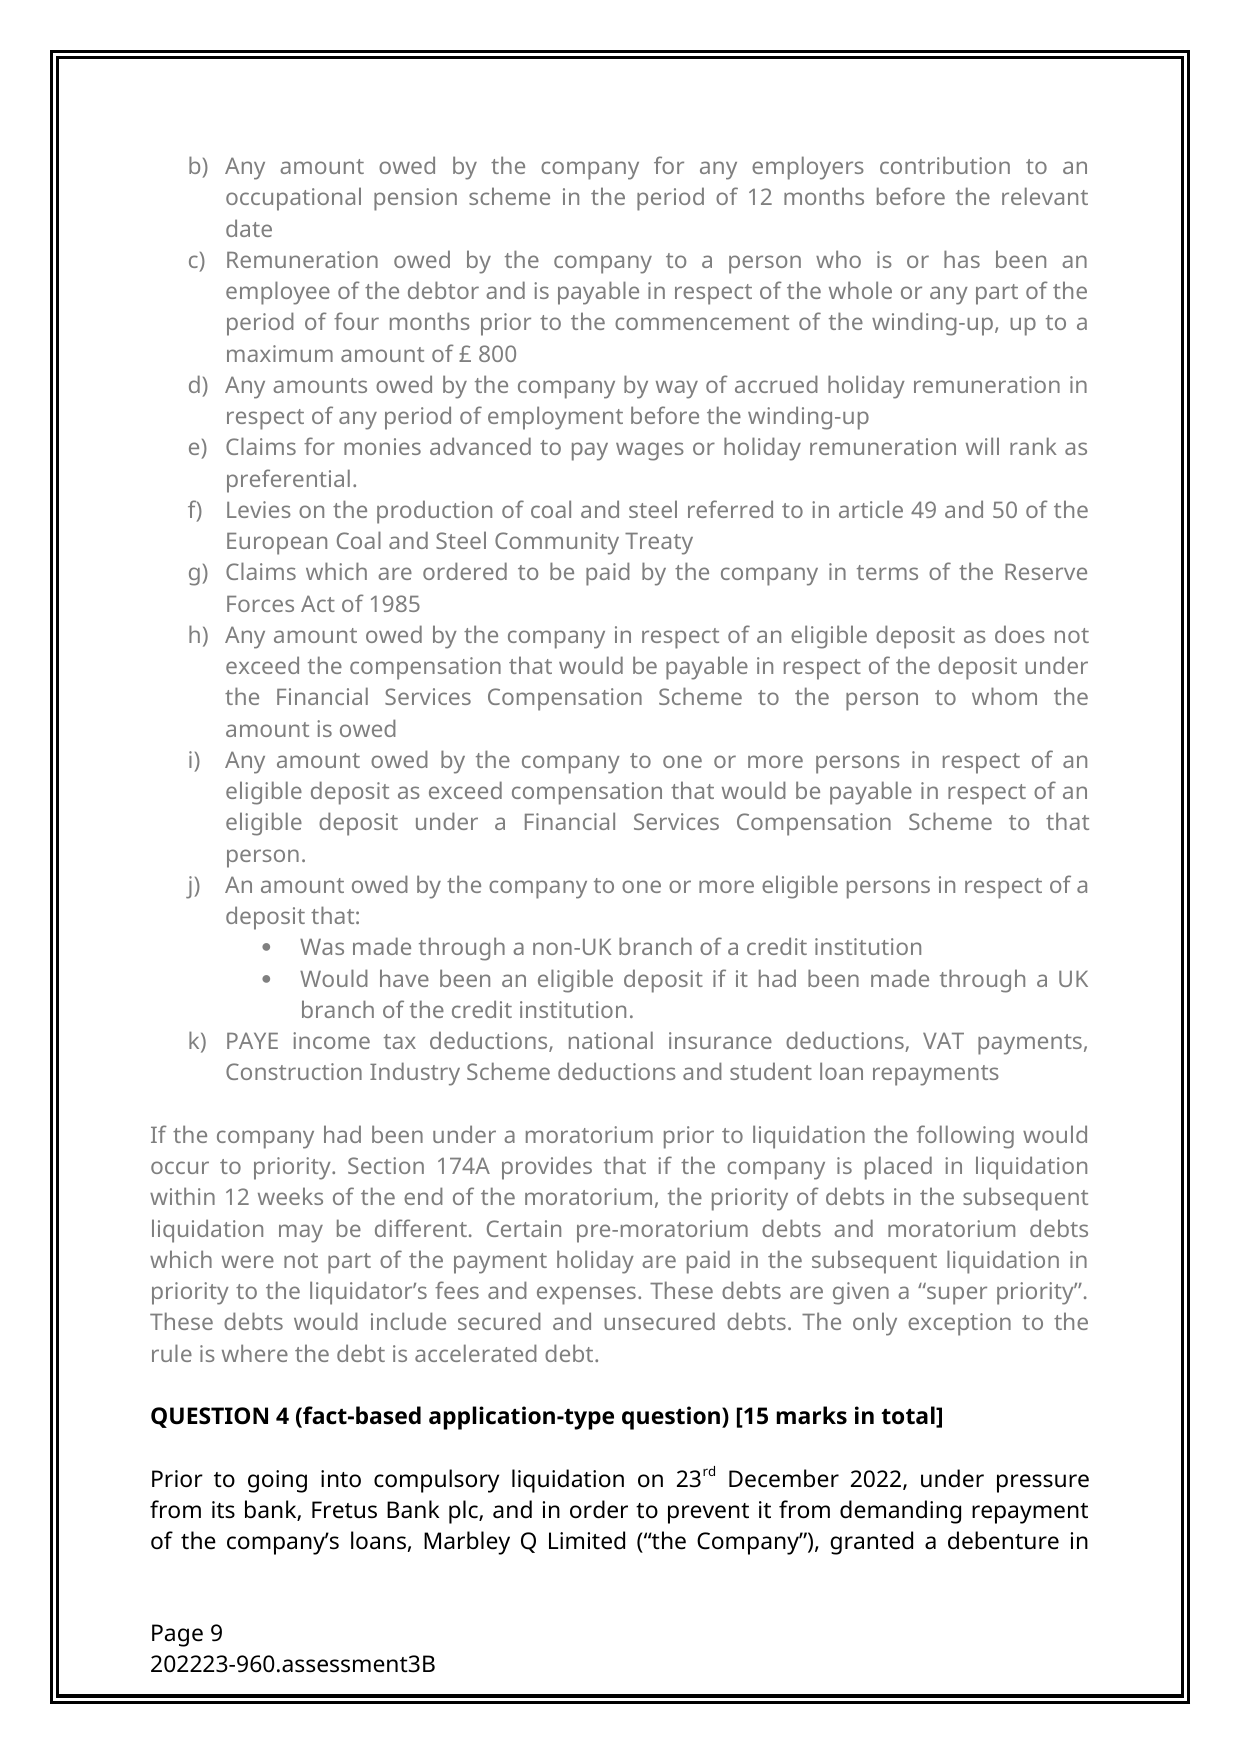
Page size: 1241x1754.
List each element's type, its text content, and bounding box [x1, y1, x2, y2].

list Levies on the production of coal and steel referred to in article 49 and 50 of the European Coal and Steel Community Treaty [187, 494, 1090, 556]
list Any amount owed by the company for any employers contribution to an occupational pension scheme in the period of 12 months before the relevant date [187, 150, 1090, 244]
list Any amount owed by the company to one or more persons in respect of an eligible deposit as exceed compensation that would be payable in respect of an eligible deposit under a Financial Services Compensation Scheme to that person. [187, 744, 1090, 869]
list PAYE income tax deductions, national insurance deductions, VAT payments, Construction Industry Scheme deductions and student loan repayments [187, 1025, 1090, 1087]
list Claims which are ordered to be paid by the company in terms of the Reserve Forces Act of 1985 [187, 556, 1090, 619]
list Would have been an eligible deposit if it had been made through a UK branch of the credit institution. [262, 962, 1090, 1025]
list An amount owed by the company to one or more eligible persons in respect of a deposit that: [187, 869, 1090, 931]
list Claims for monies advanced to pay wages or holiday remuneration will rank as preferential. [187, 431, 1090, 494]
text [150, 1462, 1090, 1556]
list Any amounts owed by the company by way of accrued holiday remuneration in respect of any period of employment before the winding-up [187, 369, 1090, 431]
list Was made through a non-UK branch of a credit institution [262, 931, 1090, 962]
text If the company had been under a moratorium prior to liquidation the following would occur to priority. Section 174A provides that if the company is placed in liquidation within 12 weeks of the end of the moratorium, the priority of debts in the subsequent liquidation may be different. Certain pre-moratorium debts and moratorium debts which were not part of the payment holiday are paid in the subsequent liquidation in priority to the liquidator’s fees and expenses. These debts are given a “super priority”. These debts would include secured and unsecured debts. The only exception to the rule is where the debt is accelerated debt. [150, 1119, 1090, 1369]
list Remuneration owed by the company to a person who is or has been an employee of the debtor and is payable in respect of the whole or any part of the period of four months prior to the commencement of the winding-up, up to a maximum amount of £ 800 [187, 244, 1090, 369]
list Any amount owed by the company in respect of an eligible deposit as does not exceed the compensation that would be payable in respect of the deposit under the Financial Services Compensation Scheme to the person to whom the amount is owed [187, 619, 1090, 744]
text QUESTION 4 (fact-based application-type question) [15 marks in total] [150, 1400, 1090, 1431]
